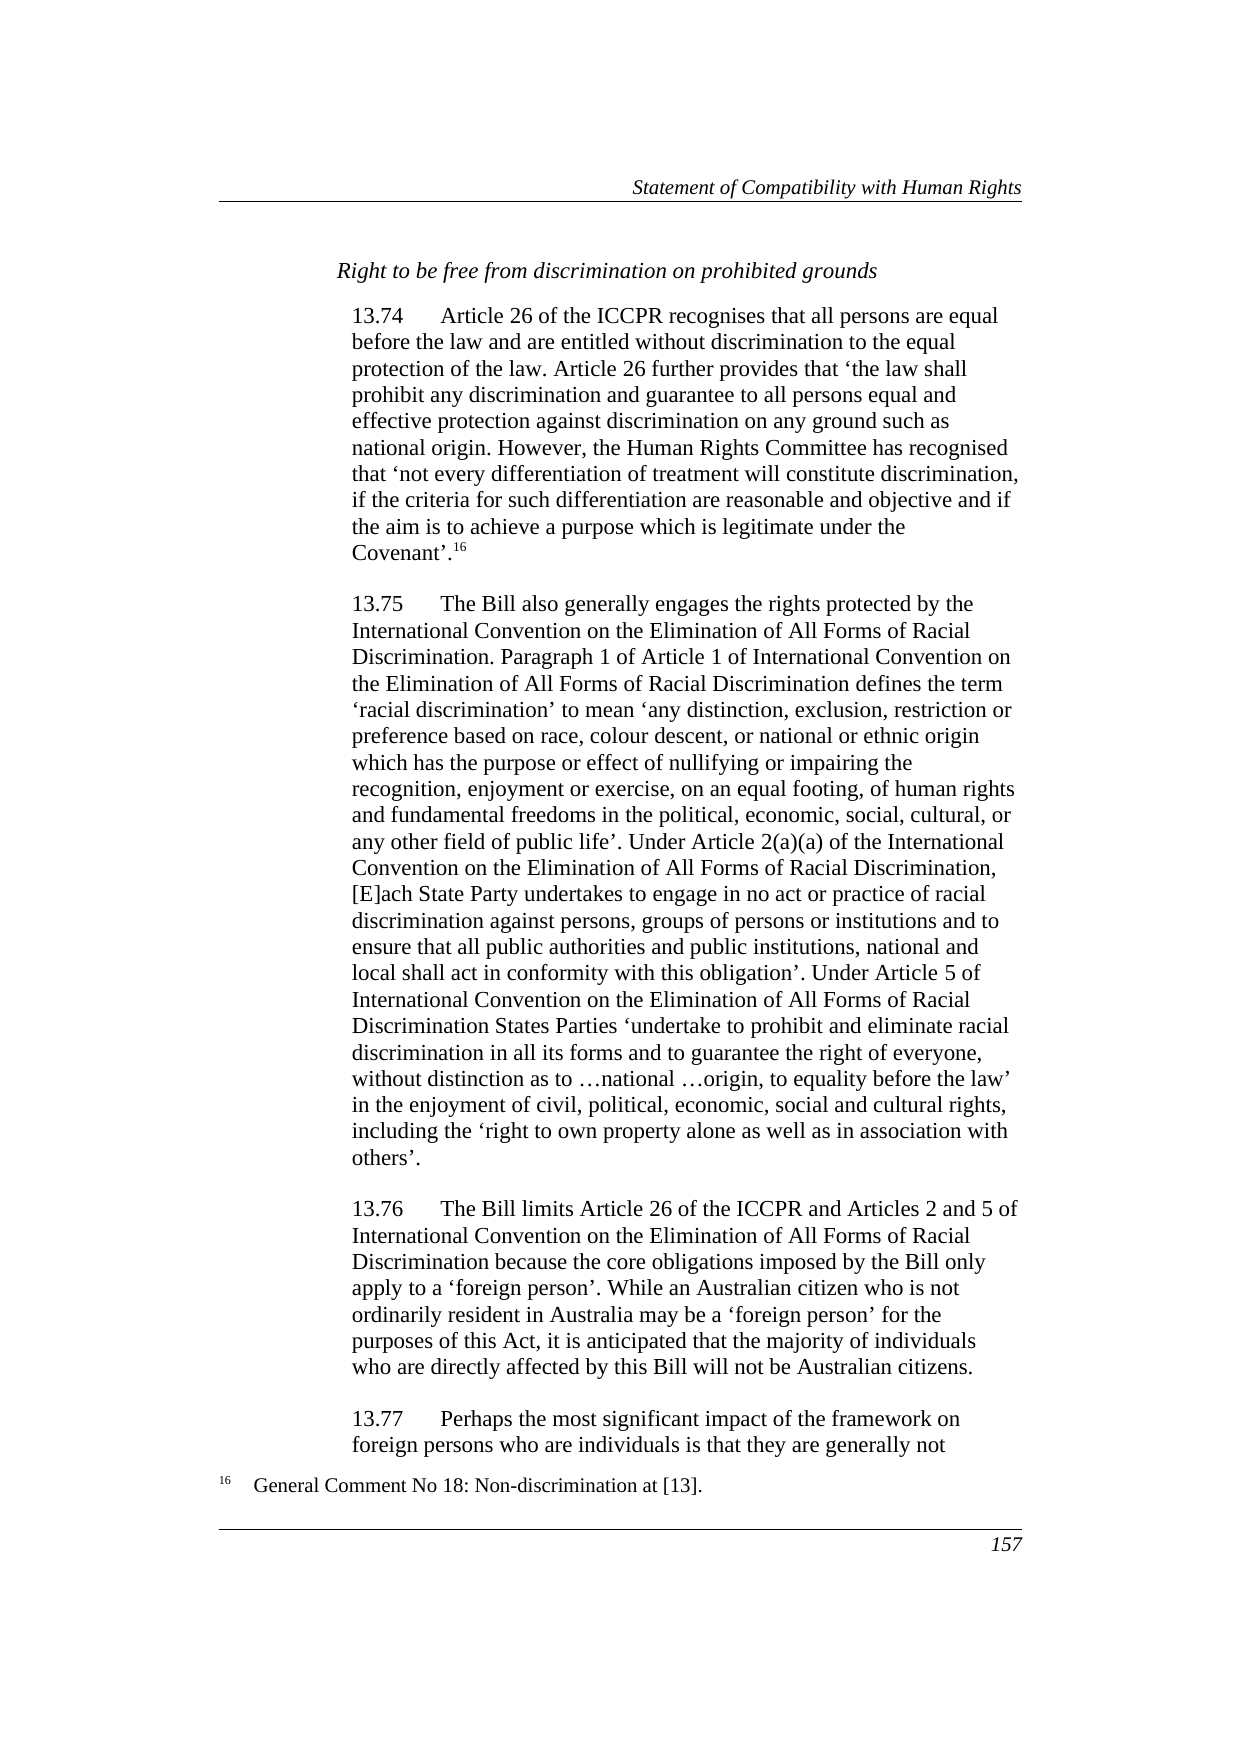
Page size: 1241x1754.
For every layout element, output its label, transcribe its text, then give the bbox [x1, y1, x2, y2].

text Article 26 of the ICCPR recognises that all persons are equal before the law and are entitled without discrimination to the equal protection of the law. Article 26 further provides that ‘the law shall prohibit any discrimination and guarantee to all persons equal and effective protection against discrimination on any ground such as national origin. However, the Human Rights Committee has recognised that ‘not every differentiation of treatment will constitute discrimination, if the criteria for such differentiation are reasonable and objective and if the aim is to achieve a purpose which is legitimate under the Covenant’. [352, 302, 1022, 566]
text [352, 1405, 1022, 1457]
text The Bill limits Article 26 of the ICCPR and Articles 2 and 5 of International Convention on the Elimination of All Forms of Racial Discrimination because the core obligations imposed by the Bill only apply to a ‘foreign person’. While an Australian citizen who is not ordinarily resident in Australia may be a ‘foreign person’ for the purposes of this Act, it is anticipated that the majority of individuals who are directly affected by this Bill will not be Australian citizens. [352, 1195, 1022, 1380]
text The Bill also generally engages the rights protected by the International Convention on the Elimination of All Forms of Racial Discrimination. Paragraph 1 of Article 1 of International Convention on the Elimination of All Forms of Racial Discrimination defines the term ‘racial discrimination’ to mean ‘any distinction, exclusion, restriction or preference based on race, colour descent, or national or ethnic origin which has the purpose or effect of nullifying or impairing the recognition, enjoyment or exercise, on an equal footing, of human rights and fundamental freedoms in the political, economic, social, cultural, or any other field of public life’. Under Article 2(a)(a) of the International Convention on the Elimination of All Forms of Racial Discrimination, [E]ach State Party undertakes to engage in no act or practice of racial discrimination against persons, groups of persons or institutions and to ensure that all public authorities and public institutions, national and local shall act in conformity with this obligation’. Under Article 5 of International Convention on the Elimination of All Forms of Racial Discrimination States Parties ‘undertake to prohibit and eliminate racial discrimination in all its forms and to guarantee the right of everyone, without distinction as to …national …origin, to equality before the law’ in the enjoyment of civil, political, economic, social and cultural rights, including the ‘right to own property alone as well as in association with others’. [352, 591, 1022, 1170]
subtitle Right to be free from discrimination on prohibited grounds [337, 257, 1022, 283]
